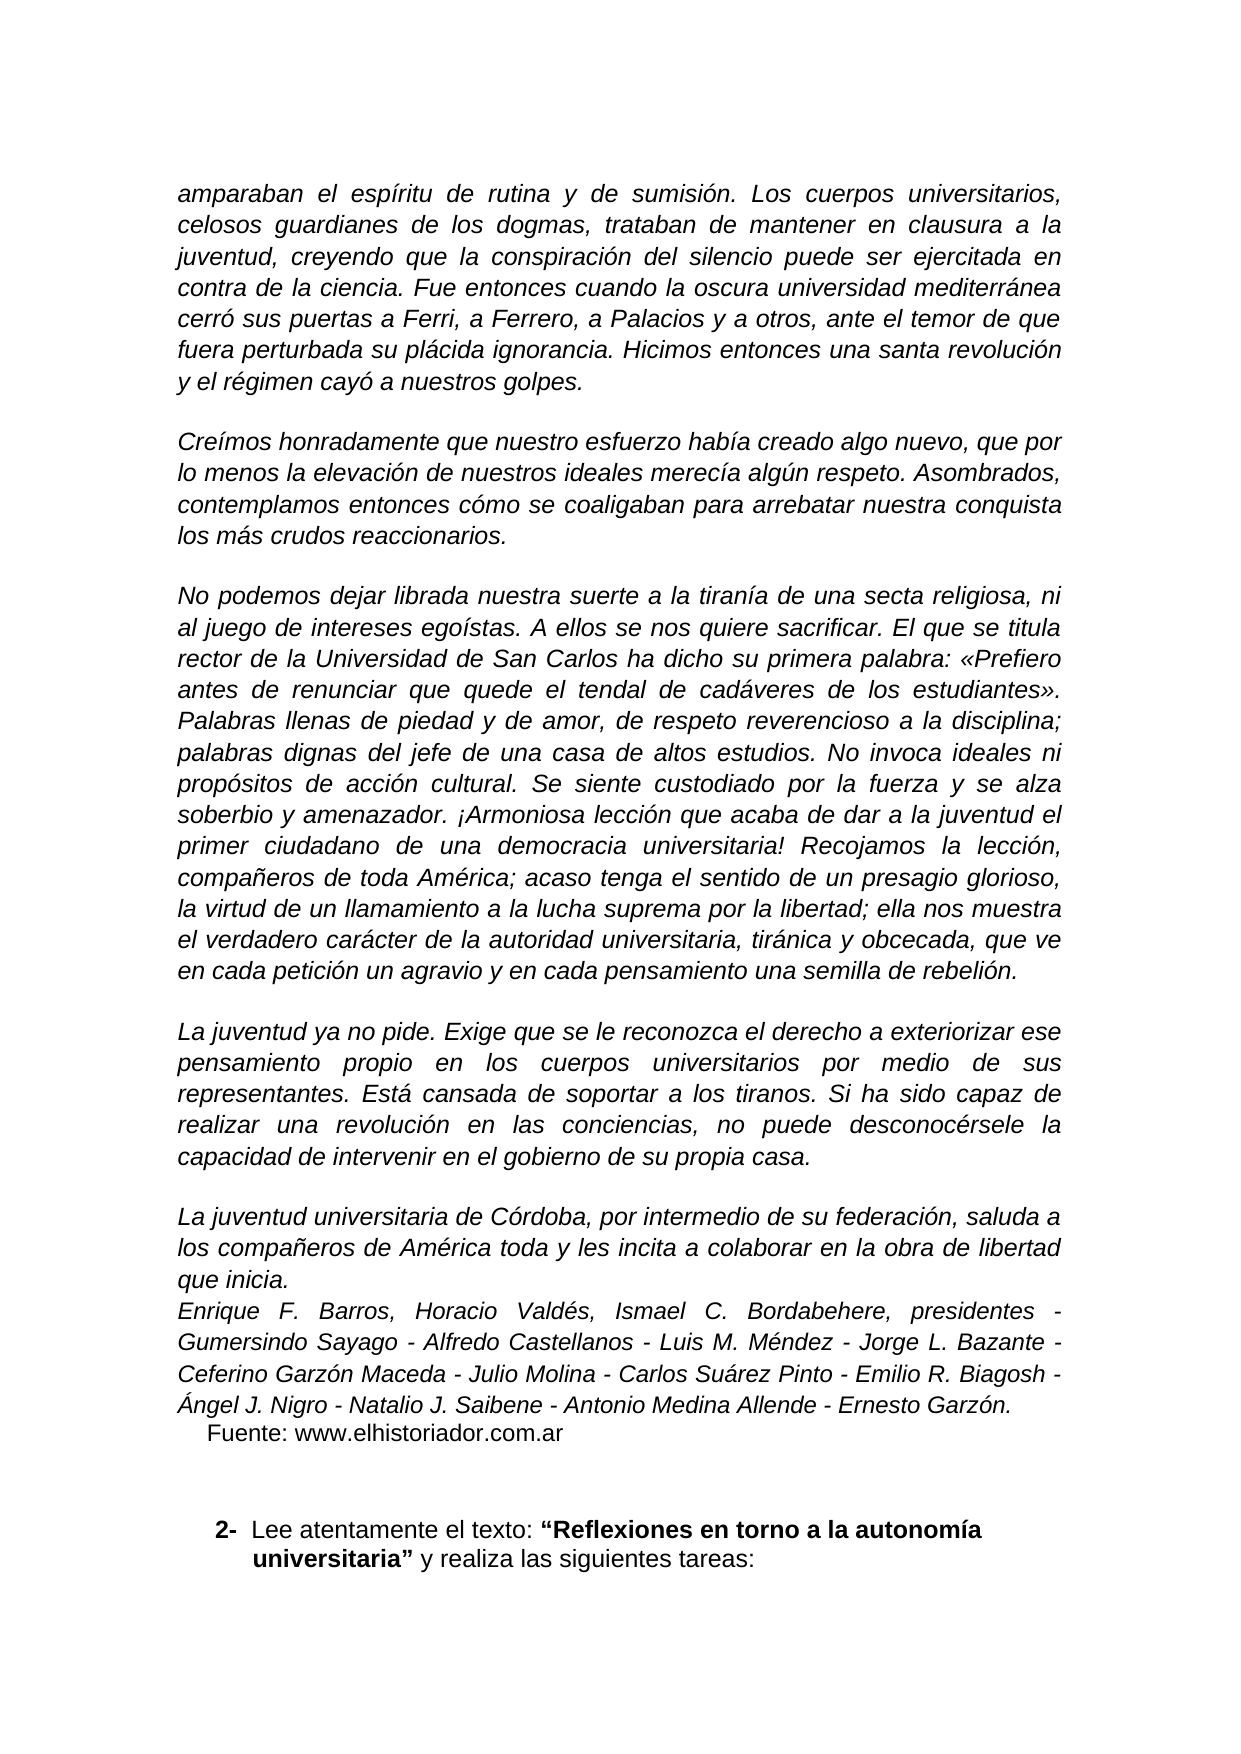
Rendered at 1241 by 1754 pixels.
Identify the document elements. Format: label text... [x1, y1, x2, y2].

text Fuente: www.elhistoriador.com.ar [177, 1418, 1063, 1446]
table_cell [177, 148, 1063, 1293]
list Lee atentamente el texto: “Reflexiones en torno a la autonomía universitaria” y realiza las siguientes tareas: [215, 1515, 1133, 1573]
table_cell Enrique F. Barros, Horacio Valdés, Ismael C. Bordabehere, presidentes - Gumersindo Sayago - Alfredo Castellanos - Luis M. Méndez - Jorge L. Bazante - Ceferino Garzón Maceda - Julio Molina - Carlos Suárez Pinto - Emilio R. Biagosh - Ángel J. Nigro - Natalio J. Saibene - Antonio Medina Allende - Ernesto Garzón. [177, 1294, 1063, 1418]
